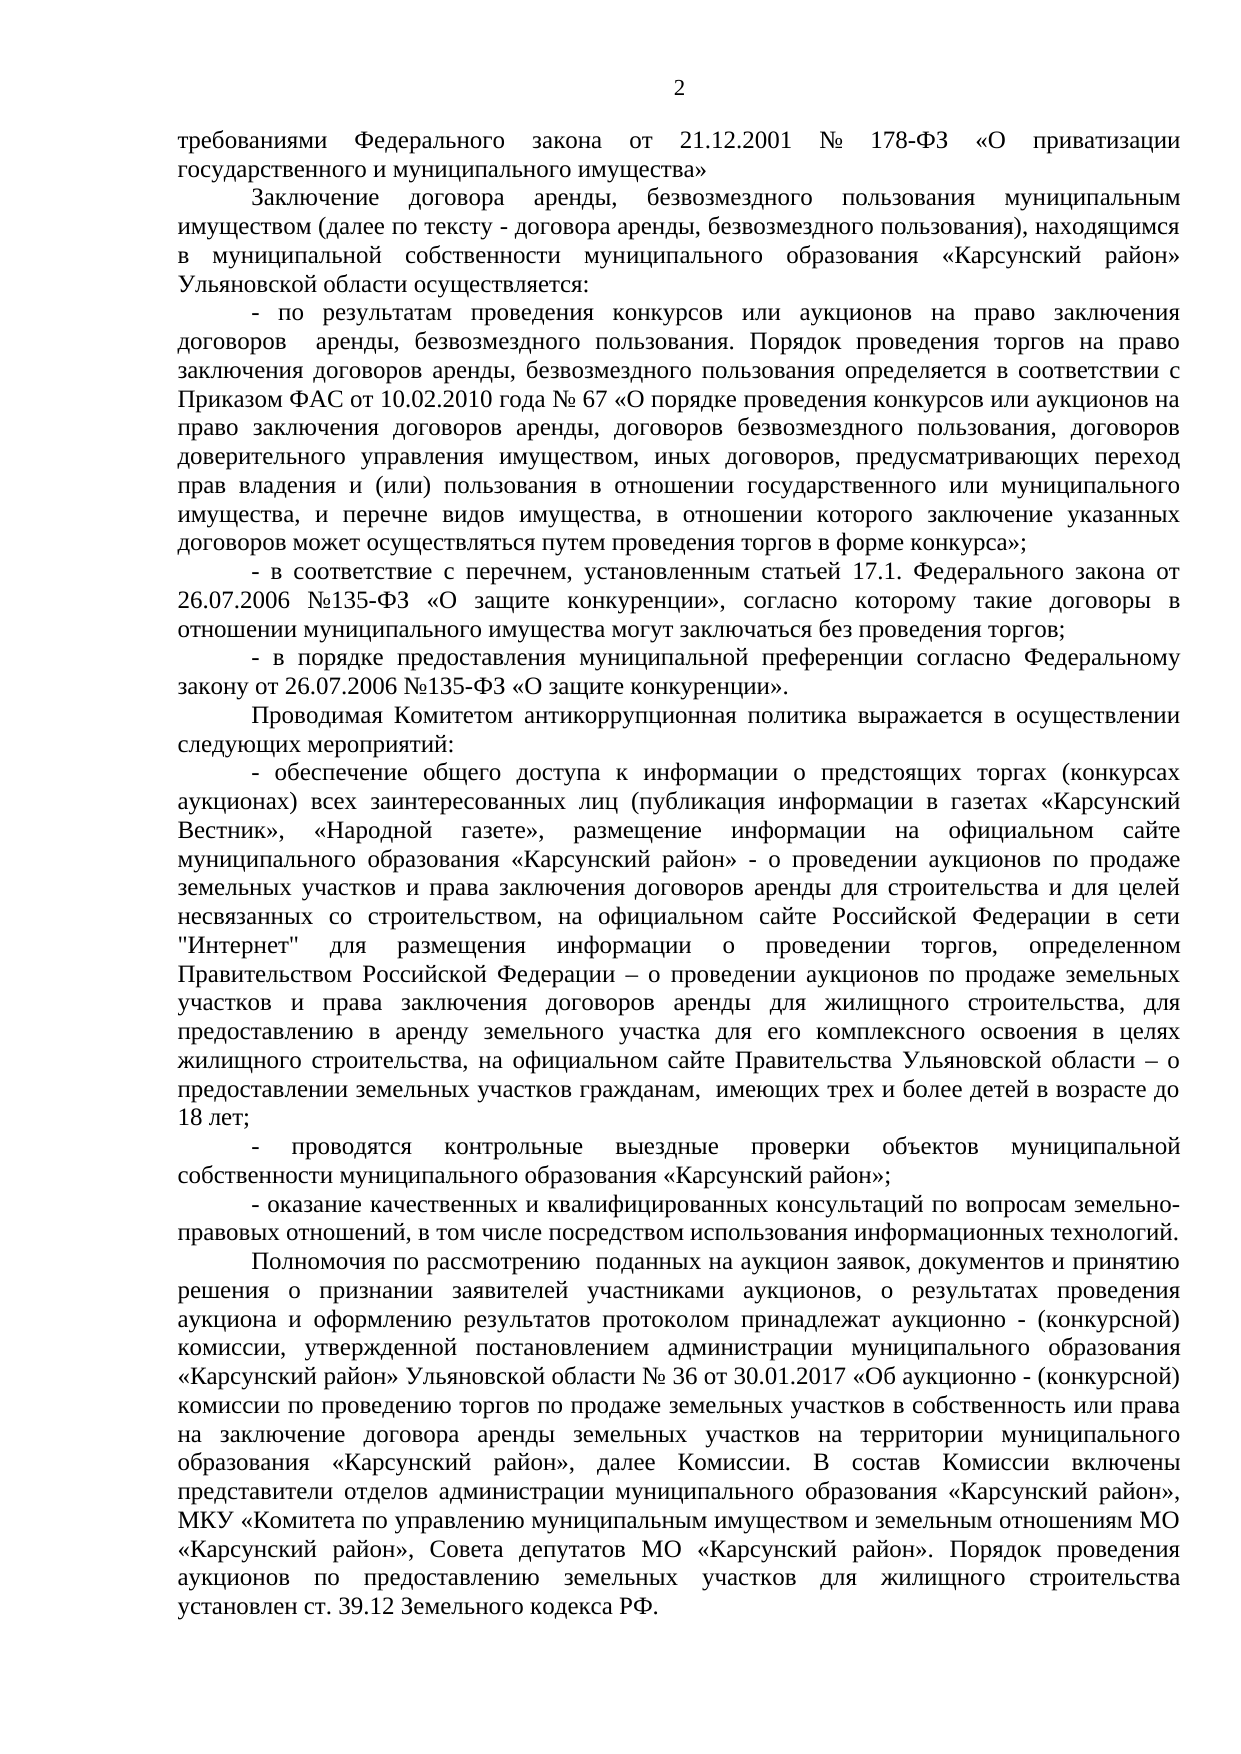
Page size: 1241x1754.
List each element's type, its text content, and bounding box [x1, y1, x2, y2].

text - оказание качественных и квалифицированных консультаций по вопросам земельно-правовых отношений, в том числе посредством использования информационных технологий. [177, 1189, 1181, 1246]
text - проводятся контрольные выездные проверки объектов муниципальной собственности муниципального образования «Карсунский район»; [177, 1131, 1181, 1189]
text - обеспечение общего доступа к информации о предстоящих торгах (конкурсах аукционах) всех заинтересованных лиц (публикация информации в газетах «Карсунский Вестник», «Народной газете», размещение информации на официальном сайте муниципального образования «Карсунский район» - о проведении аукционов по продаже земельных участков и права заключения договоров аренды для строительства и для целей несвязанных со строительством, на официальном сайте Российской Федерации в сети "Интернет" для размещения информации о проведении торгов, определенном Правительством Российской Федерации – о проведении аукционов по продаже земельных участков и права заключения договоров аренды для жилищного строительства, для предоставлению в аренду земельного участка для его комплексного освоения в целях жилищного строительства, на официальном сайте Правительства Ульяновской области – о предоставлении земельных участков гражданам, имеющих трех и более детей в возрасте до 18 лет; [177, 757, 1181, 1131]
text - в соответствие с перечнем, установленным статьей 17.1. Федерального закона от 26.07.2006 №135-ФЗ «О защите конкуренции», согласно которому такие договоры в отношении муниципального имущества могут заключаться без проведения торгов; [177, 556, 1181, 642]
text Проводимая Комитетом антикоррупционная политика выражается в осуществлении следующих мероприятий: [177, 700, 1181, 757]
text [177, 125, 1181, 182]
text - по результатам проведения конкурсов или аукционов на право заключения договоров аренды, безвозмездного пользования. Порядок проведения торгов на право заключения договоров аренды, безвозмездного пользования определяется в соответствии с Приказом ФАС от 10.02.2010 года № 67 «О порядке проведения конкурсов или аукционов на право заключения договоров аренды, договоров безвозмездного пользования, договоров доверительного управления имуществом, иных договоров, предусматривающих переход прав владения и (или) пользования в отношении государственного или муниципального имущества, и перечне видов имущества, в отношении которого заключение указанных договоров может осуществляться путем проведения торгов в форме конкурса»; [177, 297, 1181, 556]
text Заключение договора аренды, безвозмездного пользования муниципальным имуществом (далее по тексту - договора аренды, безвозмездного пользования), находящимся в муниципальной собственности муниципального образования «Карсунский район» Ульяновской области осуществляется: [177, 182, 1181, 297]
text - в порядке предоставления муниципальной преференции согласно Федеральному закону от 26.07.2006 №135-ФЗ «О защите конкуренции». [177, 642, 1181, 700]
text Полномочия по рассмотрению поданных на аукцион заявок, документов и принятию решения о признании заявителей участниками аукционов, о результатах проведения аукциона и оформлению результатов протоколом принадлежат аукционно - (конкурсной) комиссии, утвержденной постановлением администрации муниципального образования «Карсунский район» Ульяновской области № 36 от 30.01.2017 «Об аукционно - (конкурсной) комиссии по проведению торгов по продаже земельных участков в собственность или права на заключение договора аренды земельных участков на территории муниципального образования «Карсунский район», далее Комиссии. В состав Комиссии включены представители отделов администрации муниципального образования «Карсунский район», МКУ «Комитета по управлению муниципальным имуществом и земельным отношениям МО «Карсунский район», Совета депутатов МО «Карсунский район». Порядок проведения аукционов по предоставлению земельных участков для жилищного строительства установлен ст. 39.12 Земельного кодекса РФ. [177, 1246, 1181, 1620]
